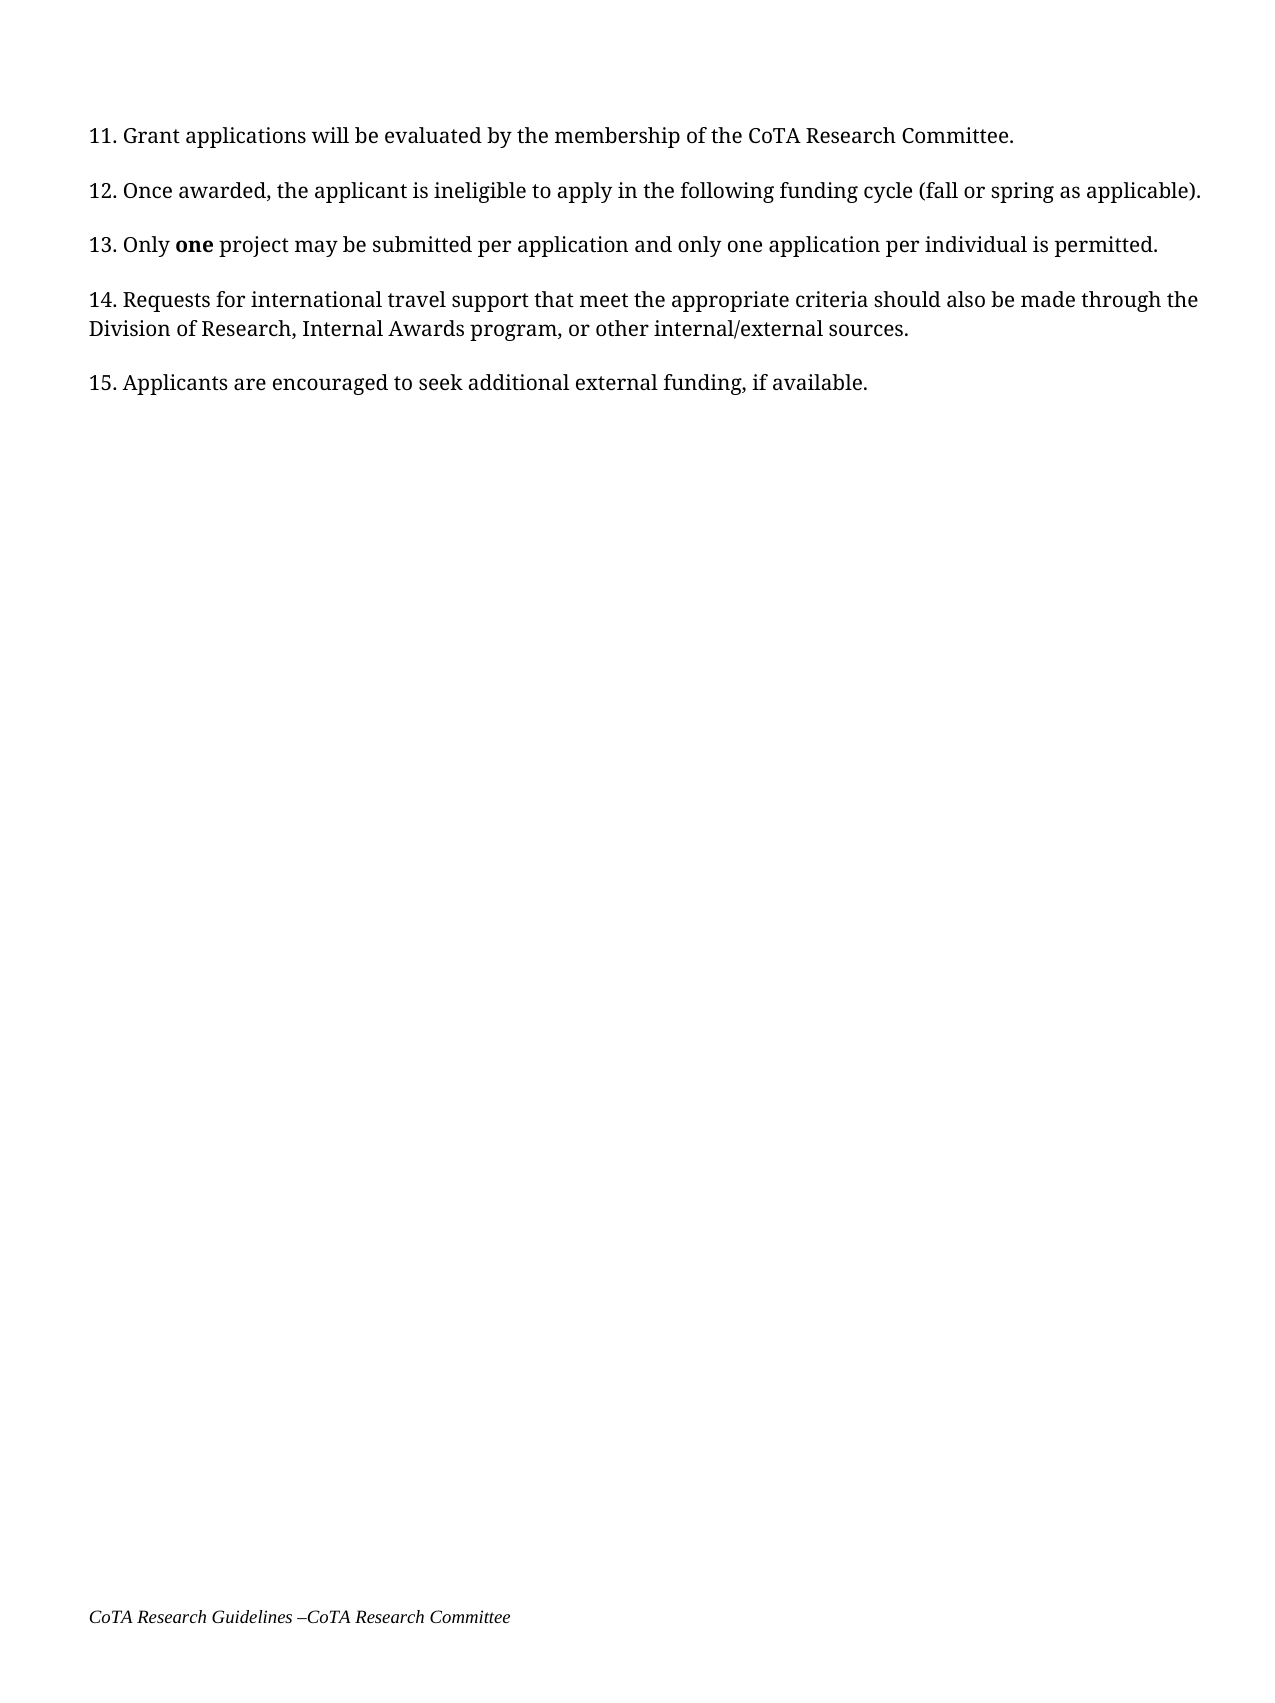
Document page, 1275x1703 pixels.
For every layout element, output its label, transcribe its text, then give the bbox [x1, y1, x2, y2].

text 14. Requests for international travel support that meet the appropriate criteria should also be made through the Division of Research, Internal Awards program, or other internal/external sources. [89, 285, 1228, 342]
text 12. Once awarded, the applicant is ineligible to apply in the following funding cycle (fall or spring as applicable). [89, 176, 1228, 204]
text 15. Applicants are encouraged to seek additional external funding, if available. [89, 368, 1228, 397]
text 13. Only one project may be submitted per application and only one application per individual is permitted. [89, 231, 1228, 259]
text 11. Grant applications will be evaluated by the membership of the CoTA Research Committee. [89, 121, 1228, 150]
